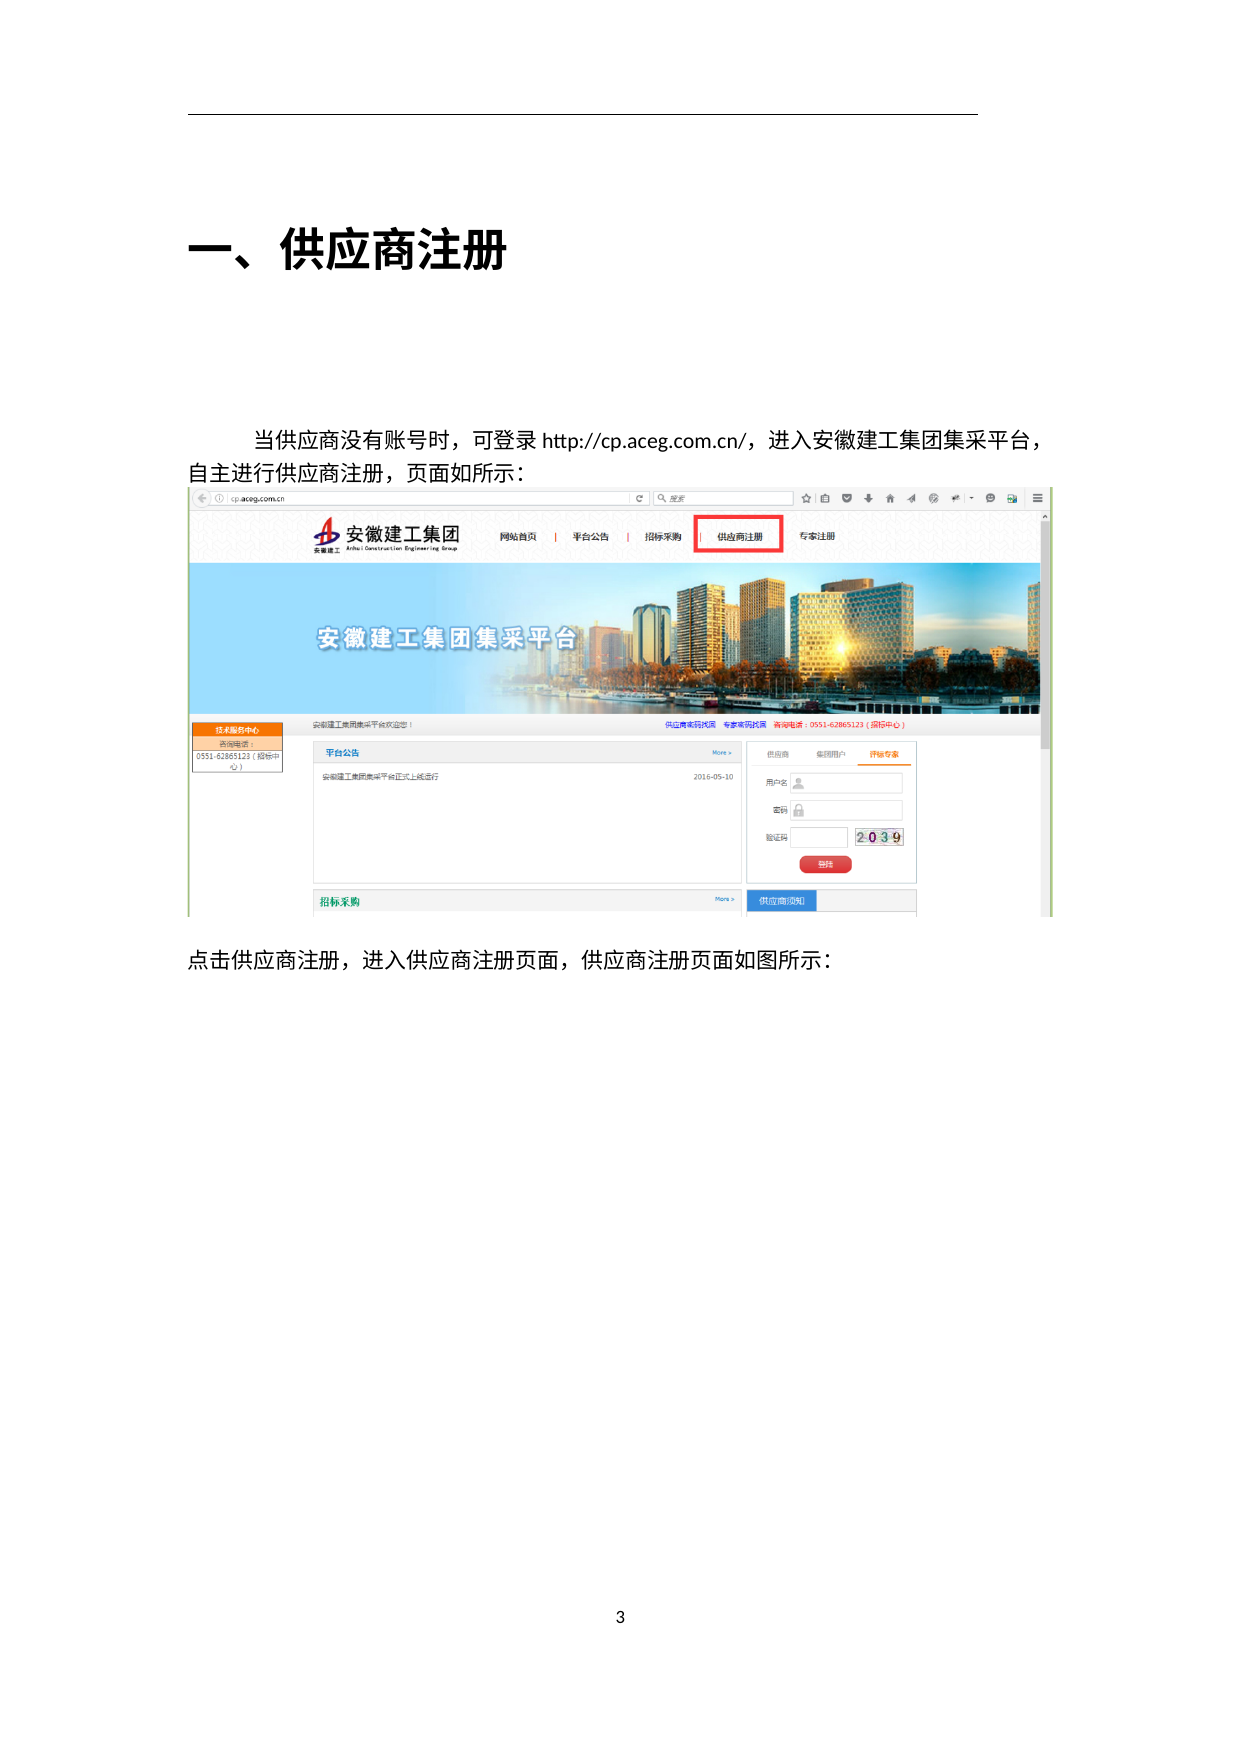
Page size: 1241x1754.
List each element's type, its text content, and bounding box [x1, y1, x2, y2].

text 点击供应商注册，进入供应商注册页面，供应商注册页面如图所示： [187, 943, 1053, 975]
subtitle 一、供应商注册 [187, 197, 1053, 295]
text 当供应商没有账号时，可登录http://cp.aceg.com.cn/，进入安徽建工集团集采平台，自主进行供应商注册，页面如所示： [187, 423, 1053, 487]
picture [187, 487, 1053, 917]
